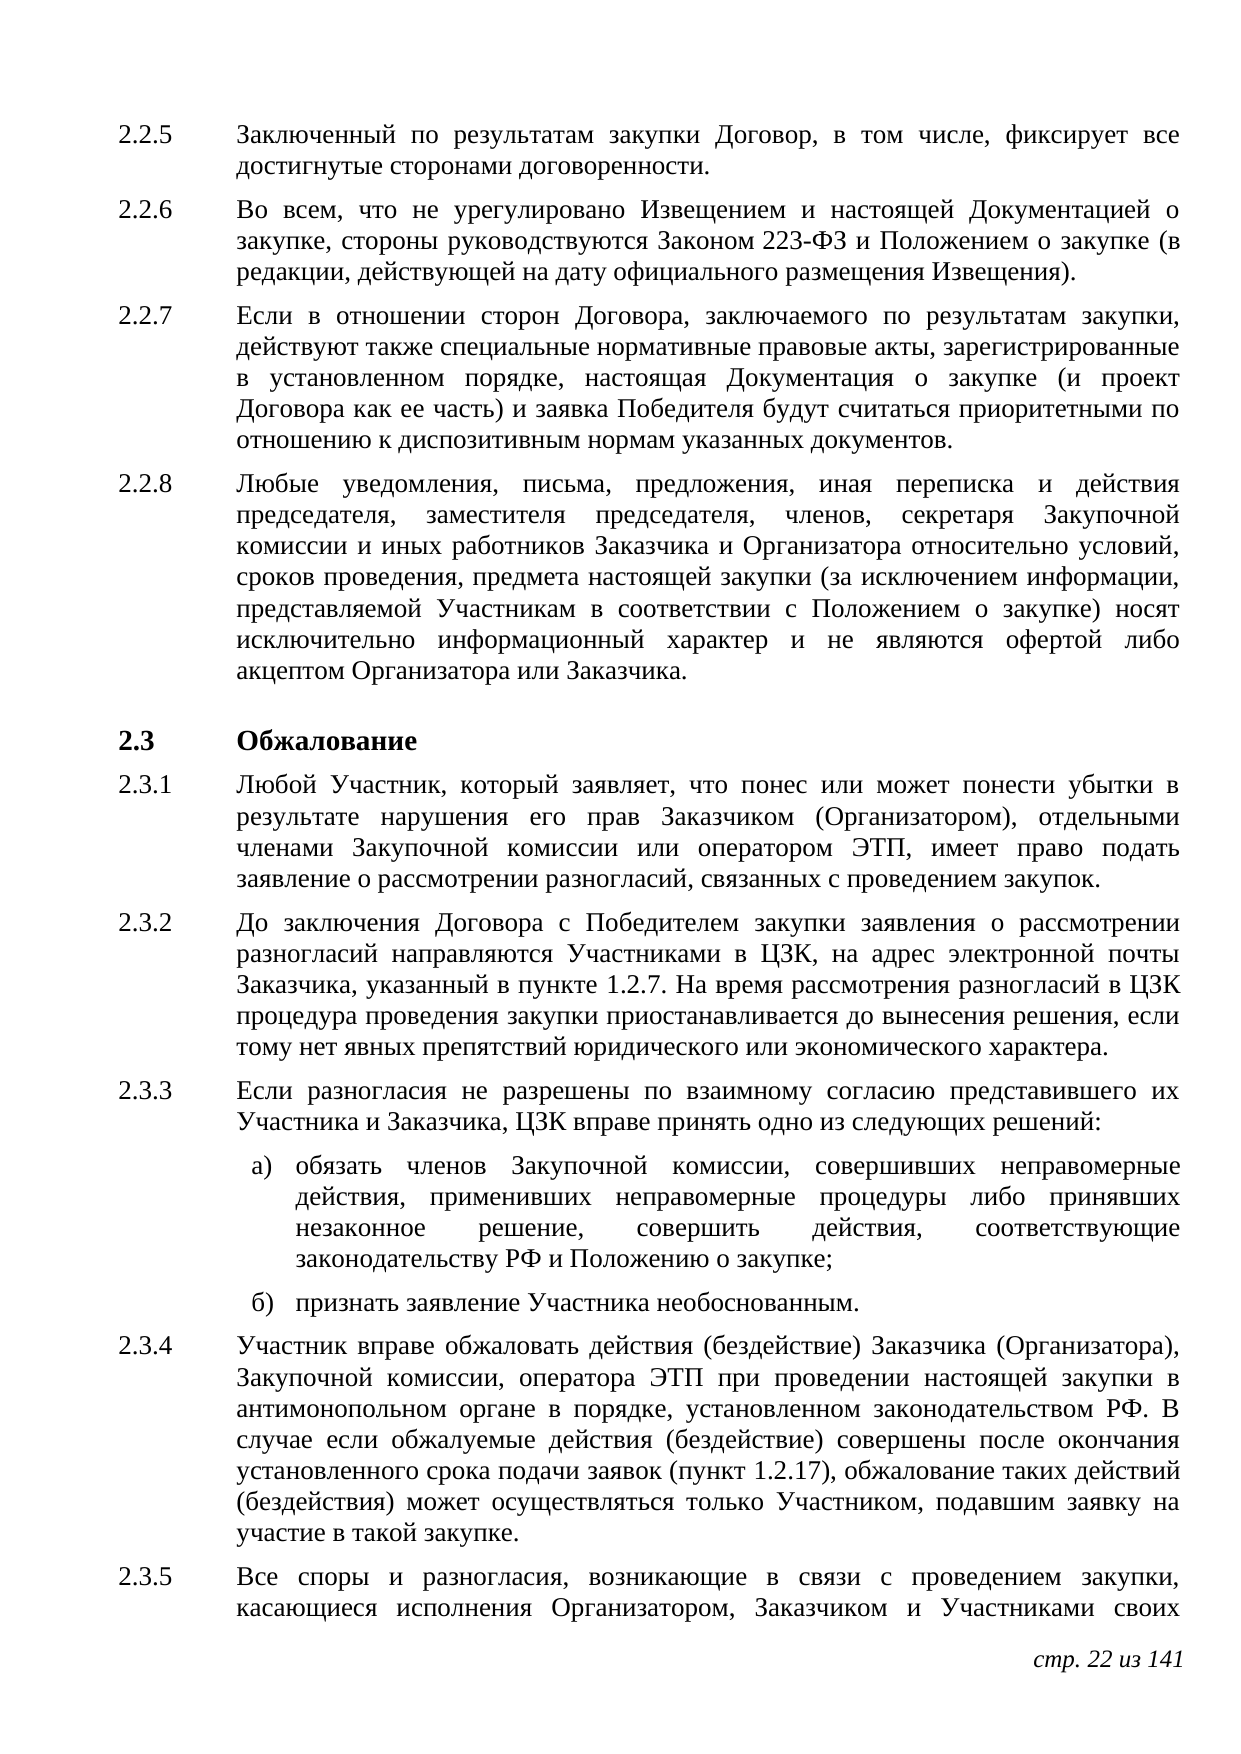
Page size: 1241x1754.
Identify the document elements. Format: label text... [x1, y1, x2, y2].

list Если в отношении сторон Договора, заключаемого по результатам закупки, действуют также специальные нормативные правовые акты, зарегистрированные в установленном порядке, настоящая Документация о закупке (и проект Договора как ее часть) и заявка Победителя будут считаться приоритетными по отношению к диспозитивным нормам указанных документов. [118, 299, 1181, 454]
text Если разногласия не разрешены по взаимному согласию представившего их Участника и Заказчика, ЦЗК вправе принять одно из следующих решений: [118, 1074, 1181, 1136]
text Участник вправе обжаловать действия (бездействие) Заказчика (Организатора), Закупочной комиссии, оператора ЭТП при проведении настоящей закупки в антимонопольном органе в порядке, установленном законодательством РФ. В случае если обжалуемые действия (бездействие) совершены после окончания установленного срока подачи заявок (пункт 1.2.17), обжалование таких действий (бездействия) может осуществляться только Участником, подавшим заявку на участие в такой закупке. [118, 1329, 1181, 1547]
list Любые уведомления, письма, предложения, иная переписка и действия председателя, заместителя председателя, членов, секретаря Закупочной комиссии и иных работников Заказчика и Организатора относительно условий, сроков проведения, предмета настоящей закупки (за исключением информации, представляемой Участникам в соответствии с Положением о закупке) носят исключительно информационный характер и не являются офертой либо акцептом Организатора или Заказчика. [118, 467, 1181, 685]
subtitle Обжалование [118, 723, 1181, 756]
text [118, 1560, 1181, 1622]
list признать заявление Участника необоснованным. [251, 1286, 1181, 1317]
text Любой Участник, который заявляет, что понес или может понести убытки в результате нарушения его прав Заказчиком (Организатором), отдельными членами Закупочной комиссии или оператором ЭТП, имеет право подать заявление о рассмотрении разногласий, связанных с проведением закупок. [118, 769, 1181, 893]
list Заключенный по результатам закупки Договор, в том числе, фиксирует все достигнутые сторонами договоренности. [118, 118, 1181, 180]
list обязать членов Закупочной комиссии, совершивших неправомерные действия, применивших неправомерные процедуры либо принявших незаконное решение, совершить действия, соответствующие законодательству РФ и Положению о закупке; [251, 1149, 1181, 1273]
list Во всем, что не урегулировано Извещением и настоящей Документацией о закупке, стороны руководствуются Законом 223-ФЗ и Положением о закупке (в редакции, действующей на дату официального размещения Извещения). [118, 193, 1181, 286]
text До заключения Договора с Победителем закупки заявления о рассмотрении разногласий направляются Участниками в ЦЗК, на адрес электронной почты Заказчика, указанный в пункте 1.2.7. На время рассмотрения разногласий в ЦЗК процедура проведения закупки приостанавливается до вынесения решения, если тому нет явных препятствий юридического или экономического характера. [118, 906, 1181, 1061]
